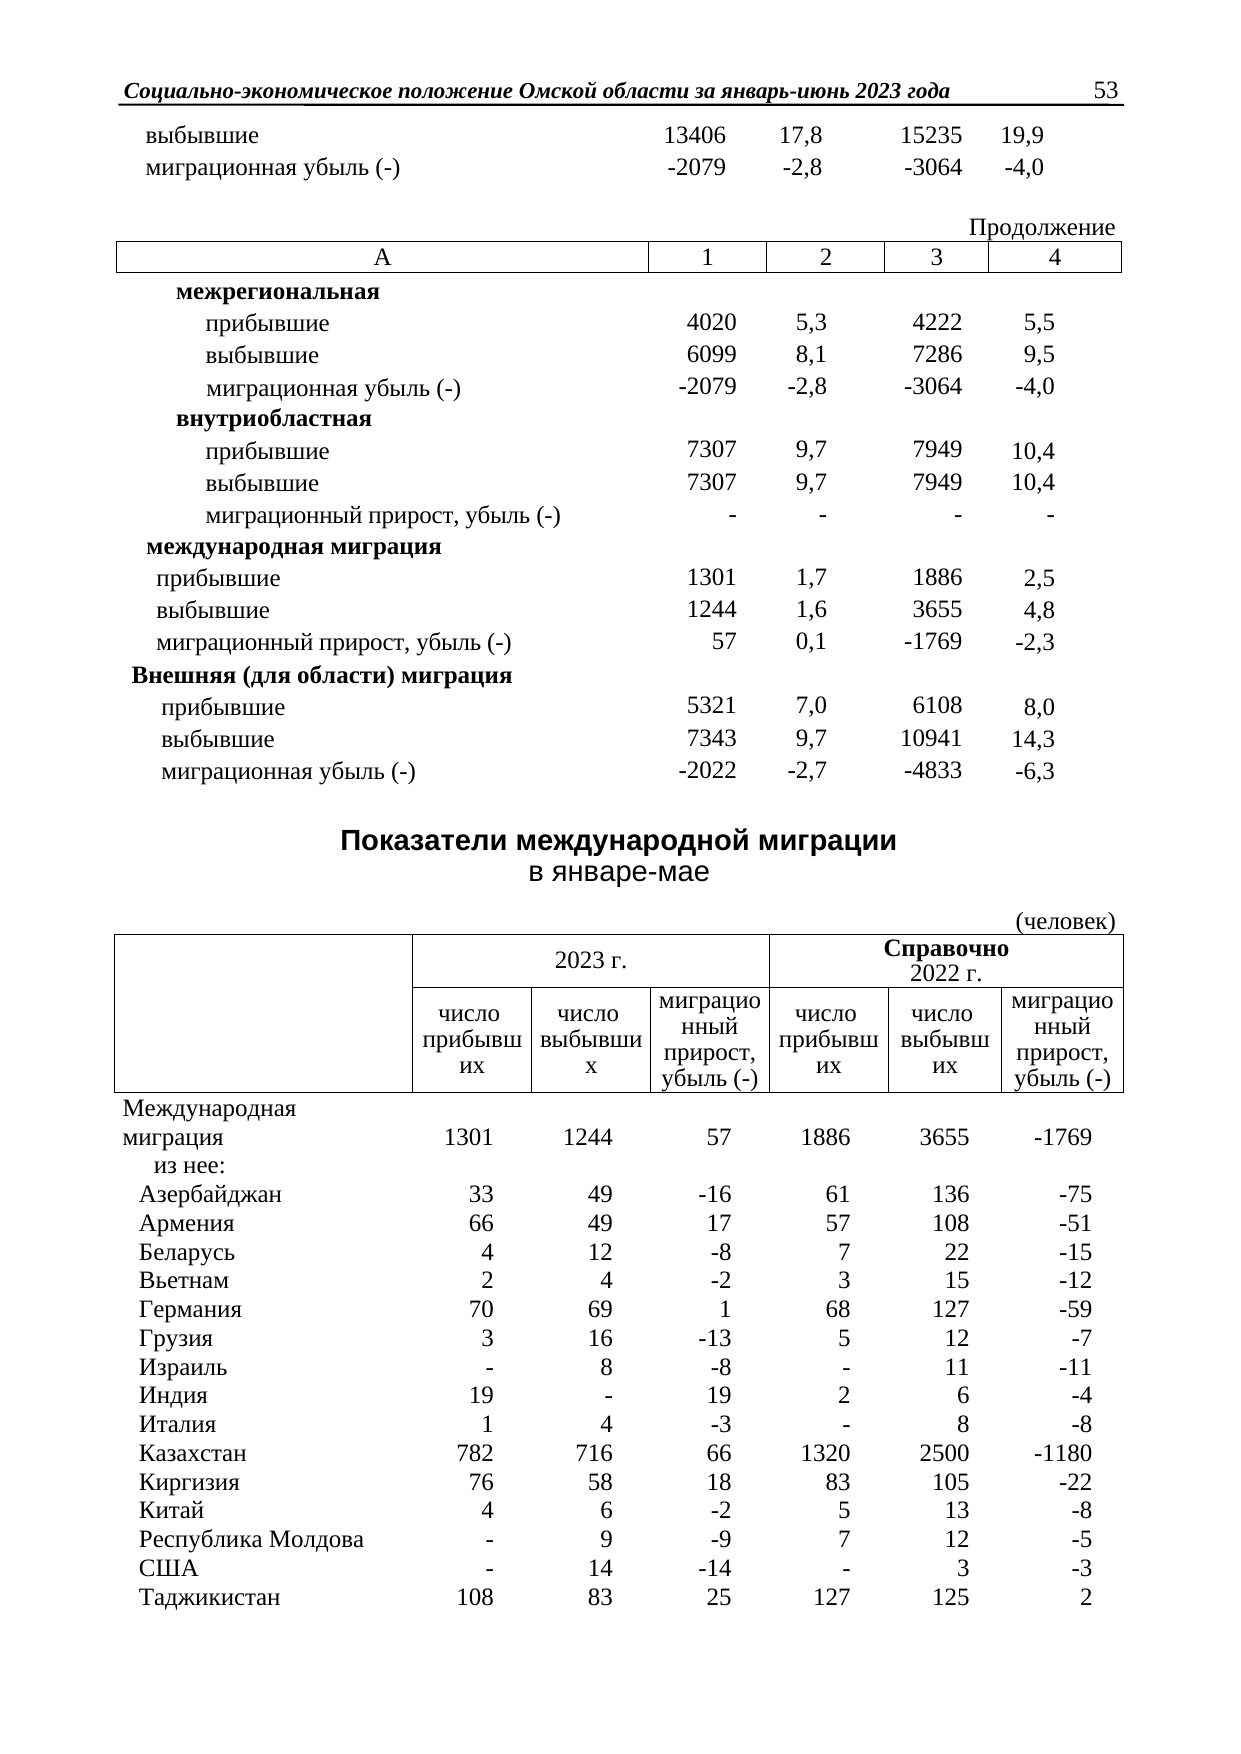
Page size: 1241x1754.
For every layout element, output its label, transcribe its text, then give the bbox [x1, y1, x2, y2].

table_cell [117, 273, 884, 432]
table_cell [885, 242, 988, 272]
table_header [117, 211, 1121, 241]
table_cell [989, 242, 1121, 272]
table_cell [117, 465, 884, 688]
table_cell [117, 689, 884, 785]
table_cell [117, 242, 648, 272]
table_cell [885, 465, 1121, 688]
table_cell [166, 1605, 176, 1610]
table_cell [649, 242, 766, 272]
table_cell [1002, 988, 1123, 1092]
text Показатели международной миграции [118, 827, 1120, 857]
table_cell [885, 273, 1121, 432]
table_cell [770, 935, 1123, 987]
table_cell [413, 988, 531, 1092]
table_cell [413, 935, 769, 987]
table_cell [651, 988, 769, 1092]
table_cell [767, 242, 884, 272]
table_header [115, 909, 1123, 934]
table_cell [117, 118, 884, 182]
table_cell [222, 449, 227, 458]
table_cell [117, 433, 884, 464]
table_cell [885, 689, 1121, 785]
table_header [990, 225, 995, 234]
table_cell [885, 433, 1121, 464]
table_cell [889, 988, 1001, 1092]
text в январе-мае [118, 857, 1120, 887]
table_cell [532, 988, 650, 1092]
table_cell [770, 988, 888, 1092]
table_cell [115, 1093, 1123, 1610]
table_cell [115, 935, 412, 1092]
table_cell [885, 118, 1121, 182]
